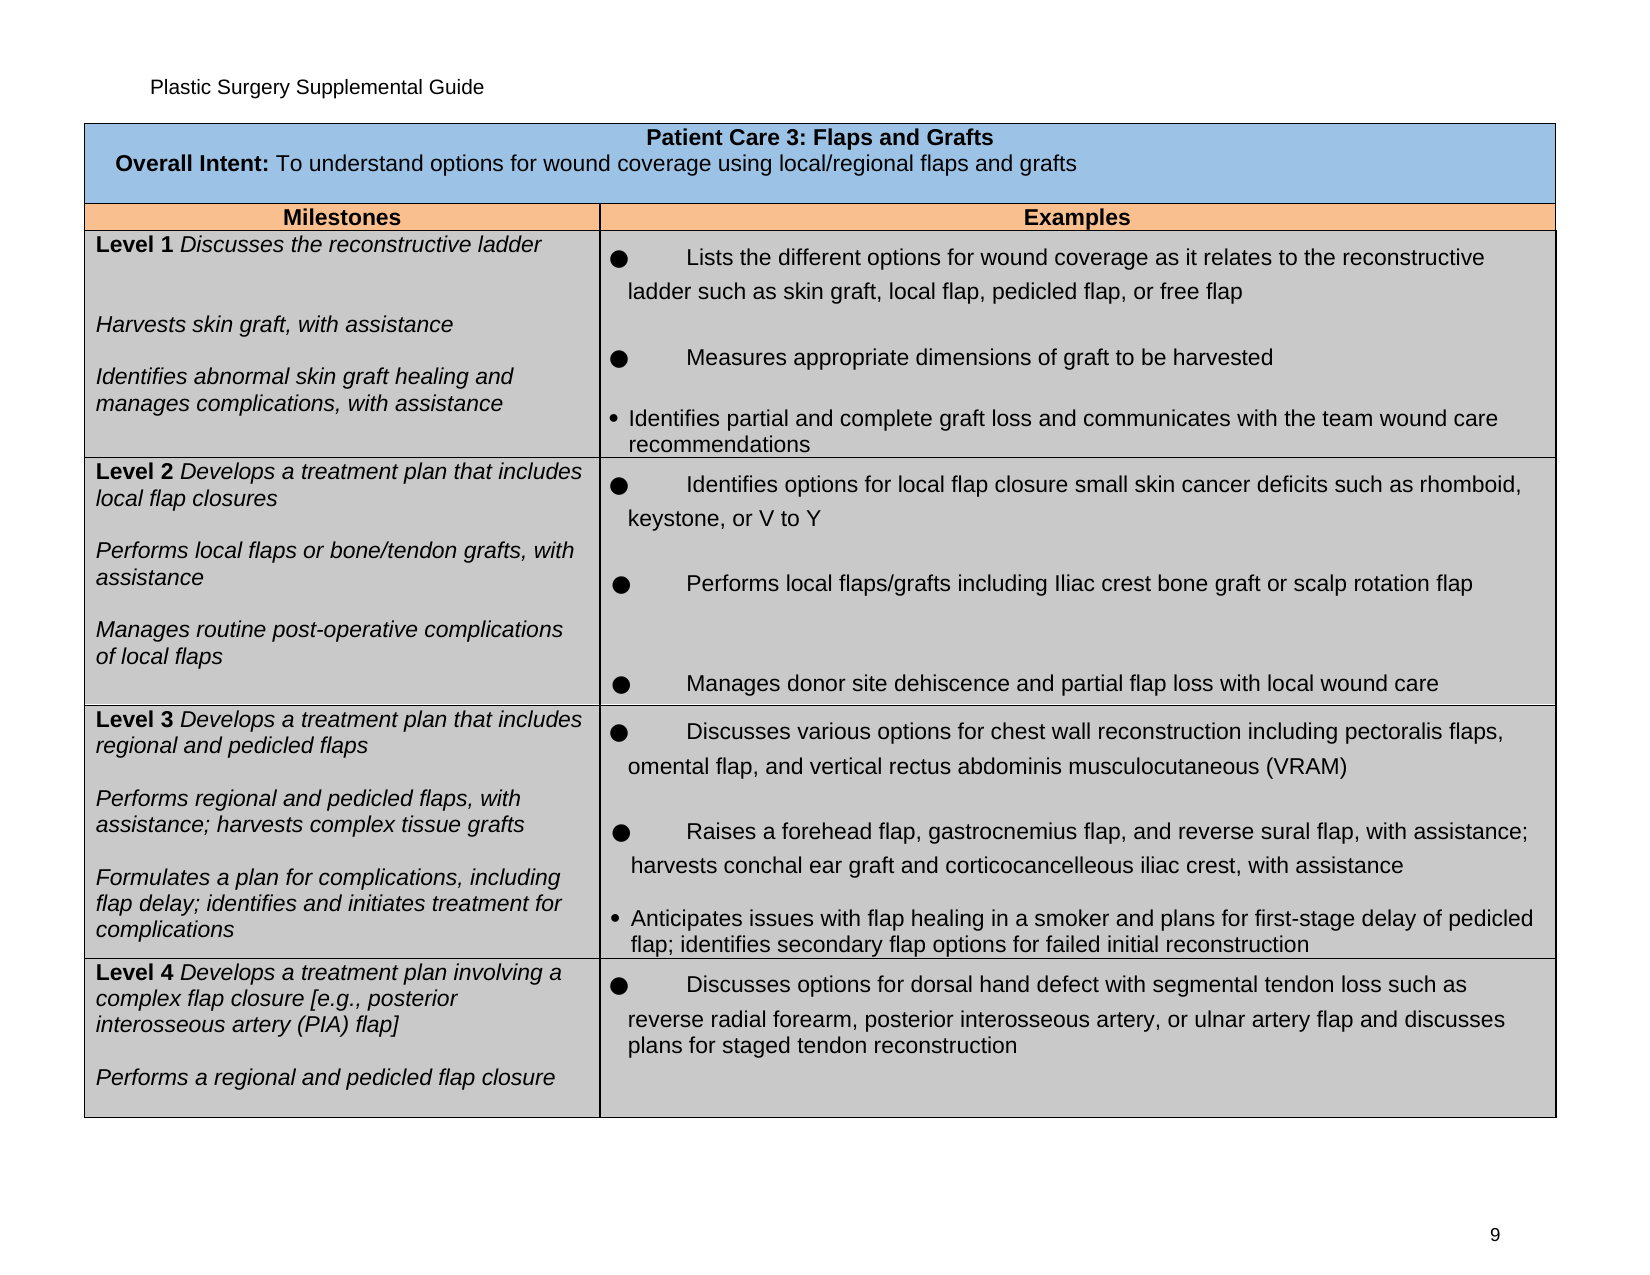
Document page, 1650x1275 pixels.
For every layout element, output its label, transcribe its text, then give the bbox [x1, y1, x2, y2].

table_cell Identifies options for local flap closure small skin cancer deficits such as rhomboid, keystone, or V to Y Performs local flaps/grafts including Iliac crest bone graft or scalp rotation flap Manages donor site dehiscence and partial flap loss with local wound care [601, 458, 1555, 704]
table_cell Level 3 Develops a treatment plan that includes regional and pedicled flaps Performs regional and pedicled flaps, with assistance; harvests complex tissue grafts Formulates a plan for complications, including flap delay; identifies and initiates treatment for complications [85, 706, 599, 958]
table_cell Lists the different options for wound coverage as it relates to the reconstructive ladder such as skin graft, local flap, pedicled flap, or free flap Measures appropriate dimensions of graft to be harvested Identifies partial and complete graft loss and communicates with the team wound care recommendations [601, 231, 1555, 457]
table_cell Examples [601, 204, 1555, 230]
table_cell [601, 959, 1555, 1117]
table_cell Level 1 Discusses the reconstructive ladder Harvests skin graft, with assistance Identifies abnormal skin graft healing and manages complications, with assistance [85, 231, 599, 457]
table_cell Level 2 Develops a treatment plan that includes local flap closures Performs local flaps or bone/tendon grafts, with assistance Manages routine post-operative complications of local flaps [85, 458, 599, 704]
table_cell Discusses various options for chest wall reconstruction including pectoralis flaps, omental flap, and vertical rectus abdominis musculocutaneous (VRAM) Raises a forehead flap, gastrocnemius flap, and reverse sural flap, with assistance; harvests conchal ear graft and corticocancelleous iliac crest, with assistance Anticipates issues with flap healing in a smoker and plans for first-stage delay of pedicled flap; identifies secondary flap options for failed initial reconstruction [601, 706, 1555, 958]
table_cell Milestones [85, 204, 599, 230]
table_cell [85, 959, 599, 1117]
table_header Patient Care 3: Flaps and Grafts Overall Intent: To understand options for wound coverage using local/regional flaps and grafts [85, 124, 1555, 203]
